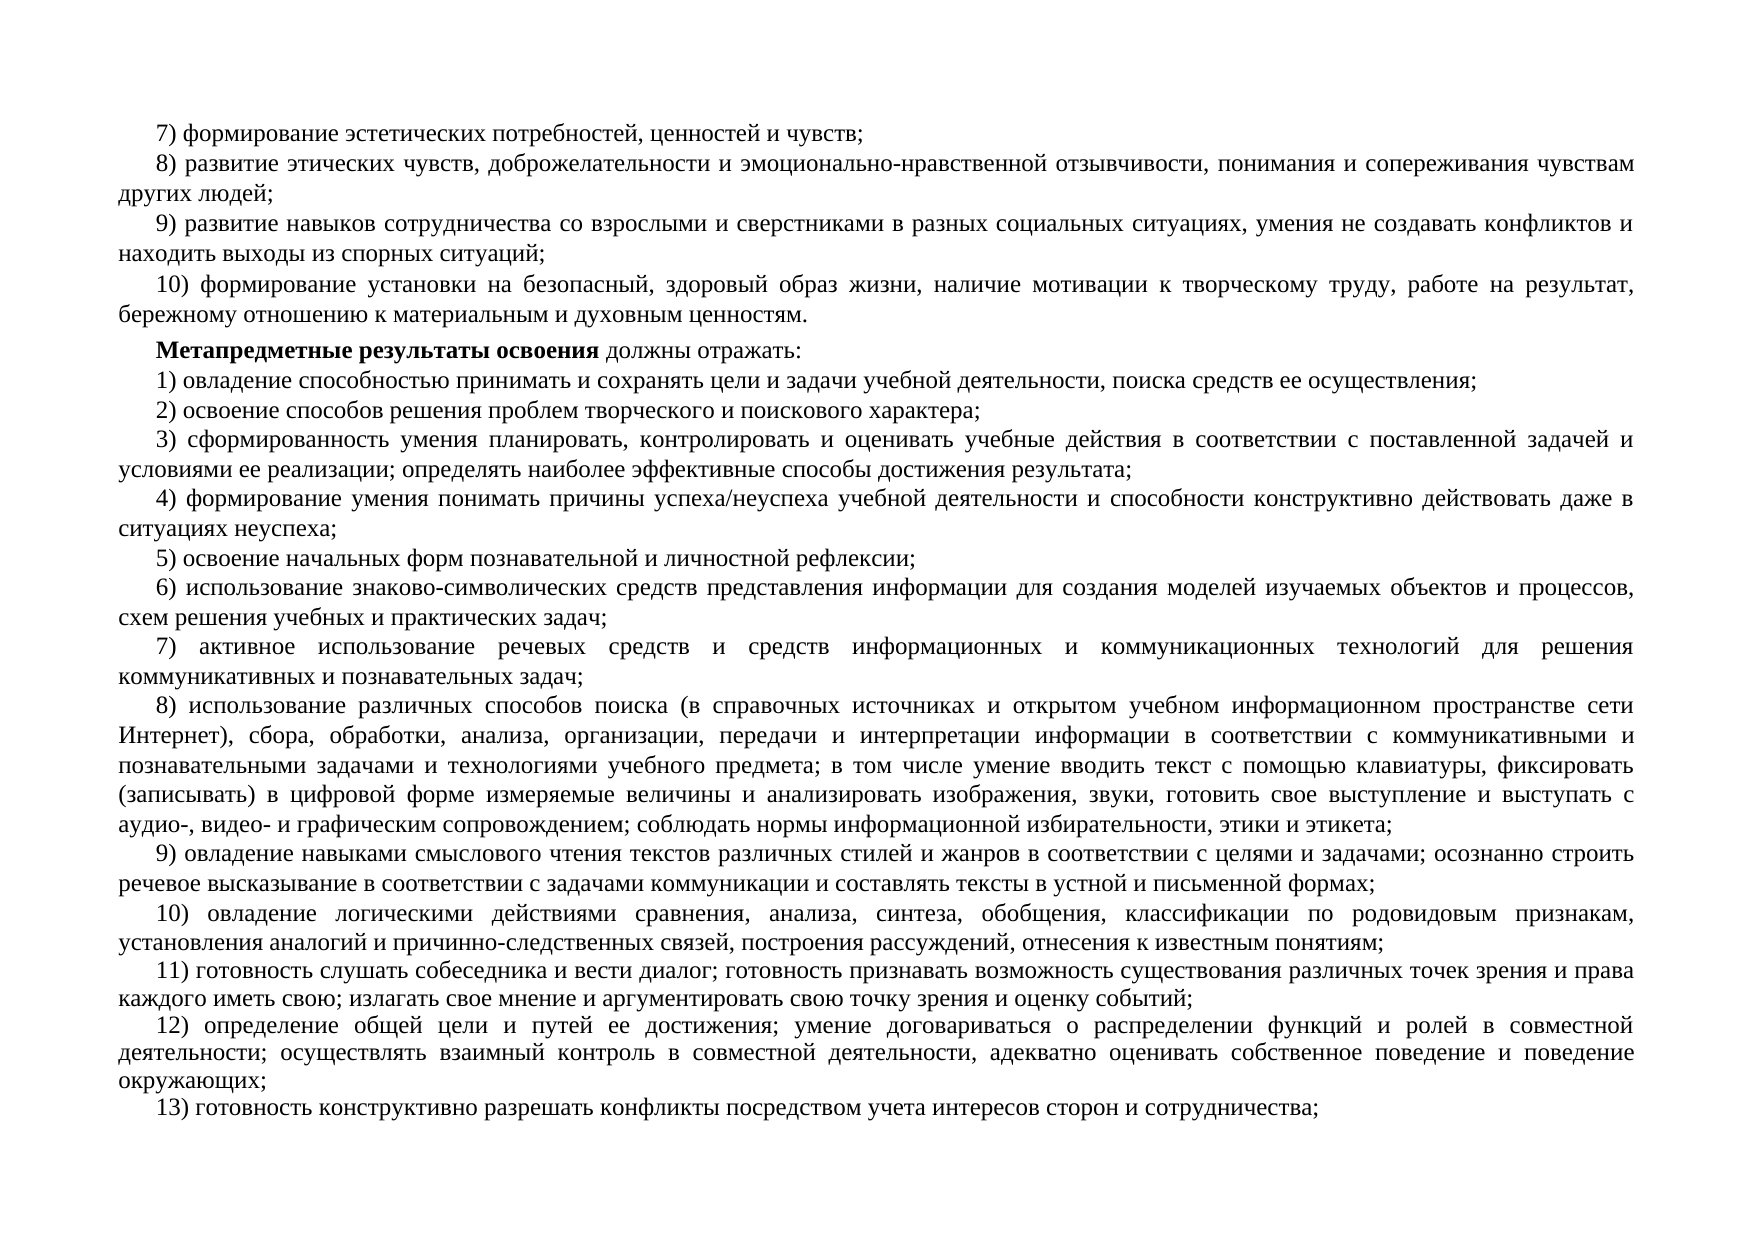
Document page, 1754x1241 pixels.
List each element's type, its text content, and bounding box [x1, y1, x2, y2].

text Метапредметные результаты освоения должны отражать: [118, 335, 1636, 364]
text 7) формирование эстетических потребностей, ценностей и чувств; [118, 118, 1636, 147]
text 1) овладение способностью принимать и сохранять цели и задачи учебной деятельности, поиска средств ее осуществления; [118, 365, 1636, 394]
text 2) освоение способов решения проблем творческого и поискового характера; [118, 395, 1636, 423]
text 10) овладение логическими действиями сравнения, анализа, синтеза, обобщения, классификации по родовидовым признакам, установления аналогий и причинно-следственных связей, построения рассуждений, отнесения к известным понятиям; [118, 898, 1636, 956]
text 5) освоение начальных форм познавательной и личностной рефлексии; [118, 543, 1636, 571]
text 9) развитие навыков сотрудничества со взрослыми и сверстниками в разных социальных ситуациях, умения не создавать конфликтов и находить выходы из спорных ситуаций; [118, 208, 1636, 267]
text 9) овладение навыками смыслового чтения текстов различных стилей и жанров в соответствии с целями и задачами; осознанно строить речевое высказывание в соответствии с задачами коммуникации и составлять тексты в устной и письменной формах; [118, 838, 1636, 897]
text 6) использование знаково-символических средств представления информации для создания моделей изучаемых объектов и процессов, схем решения учебных и практических задач; [118, 572, 1636, 631]
text 10) формирование установки на безопасный, здоровый образ жизни, наличие мотивации к творческому труду, работе на результат, бережному отношению к материальным и духовным ценностям. [118, 269, 1636, 327]
text 12) определение общей цели и путей ее достижения; умение договариваться о распределении функций и ролей в совместной деятельности; осуществлять взаимный контроль в совместной деятельности, адекватно оценивать собственное поведение и поведение окружающих; [118, 1012, 1636, 1094]
text 3) сформированность умения планировать, контролировать и оценивать учебные действия в соответствии с поставленной задачей и условиями ее реализации; определять наиболее эффективные способы достижения результата; [118, 424, 1636, 483]
text 8) развитие этических чувств, доброжелательности и эмоционально-нравственной отзывчивости, понимания и сопереживания чувствам других людей; [118, 148, 1636, 207]
text 4) формирование умения понимать причины успеха/неуспеха учебной деятельности и способности конструктивно действовать даже в ситуациях неуспеха; [118, 483, 1636, 542]
text 13) готовность конструктивно разрешать конфликты посредством учета интересов сторон и сотрудничества; [118, 1094, 1636, 1121]
text 11) готовность слушать собеседника и вести диалог; готовность признавать возможность существования различных точек зрения и права каждого иметь свою; излагать свое мнение и аргументировать свою точку зрения и оценку событий; [118, 957, 1636, 1012]
text 8) использование различных способов поиска (в справочных источниках и открытом учебном информационном пространстве сети Интернет), сбора, обработки, анализа, организации, передачи и интерпретации информации в соответствии с коммуникативными и познавательными задачами и технологиями учебного предмета; в том числе умение вводить текст с помощью клавиатуры, фиксировать (записывать) в цифровой форме измеряемые величины и анализировать изображения, звуки, готовить свое выступление и выступать с аудио-, видео- и графическим сопровождением; соблюдать нормы информационной избирательности, этики и этикета; [118, 691, 1636, 838]
text 7) активное использование речевых средств и средств информационных и коммуникационных технологий для решения коммуникативных и познавательных задач; [118, 631, 1636, 690]
